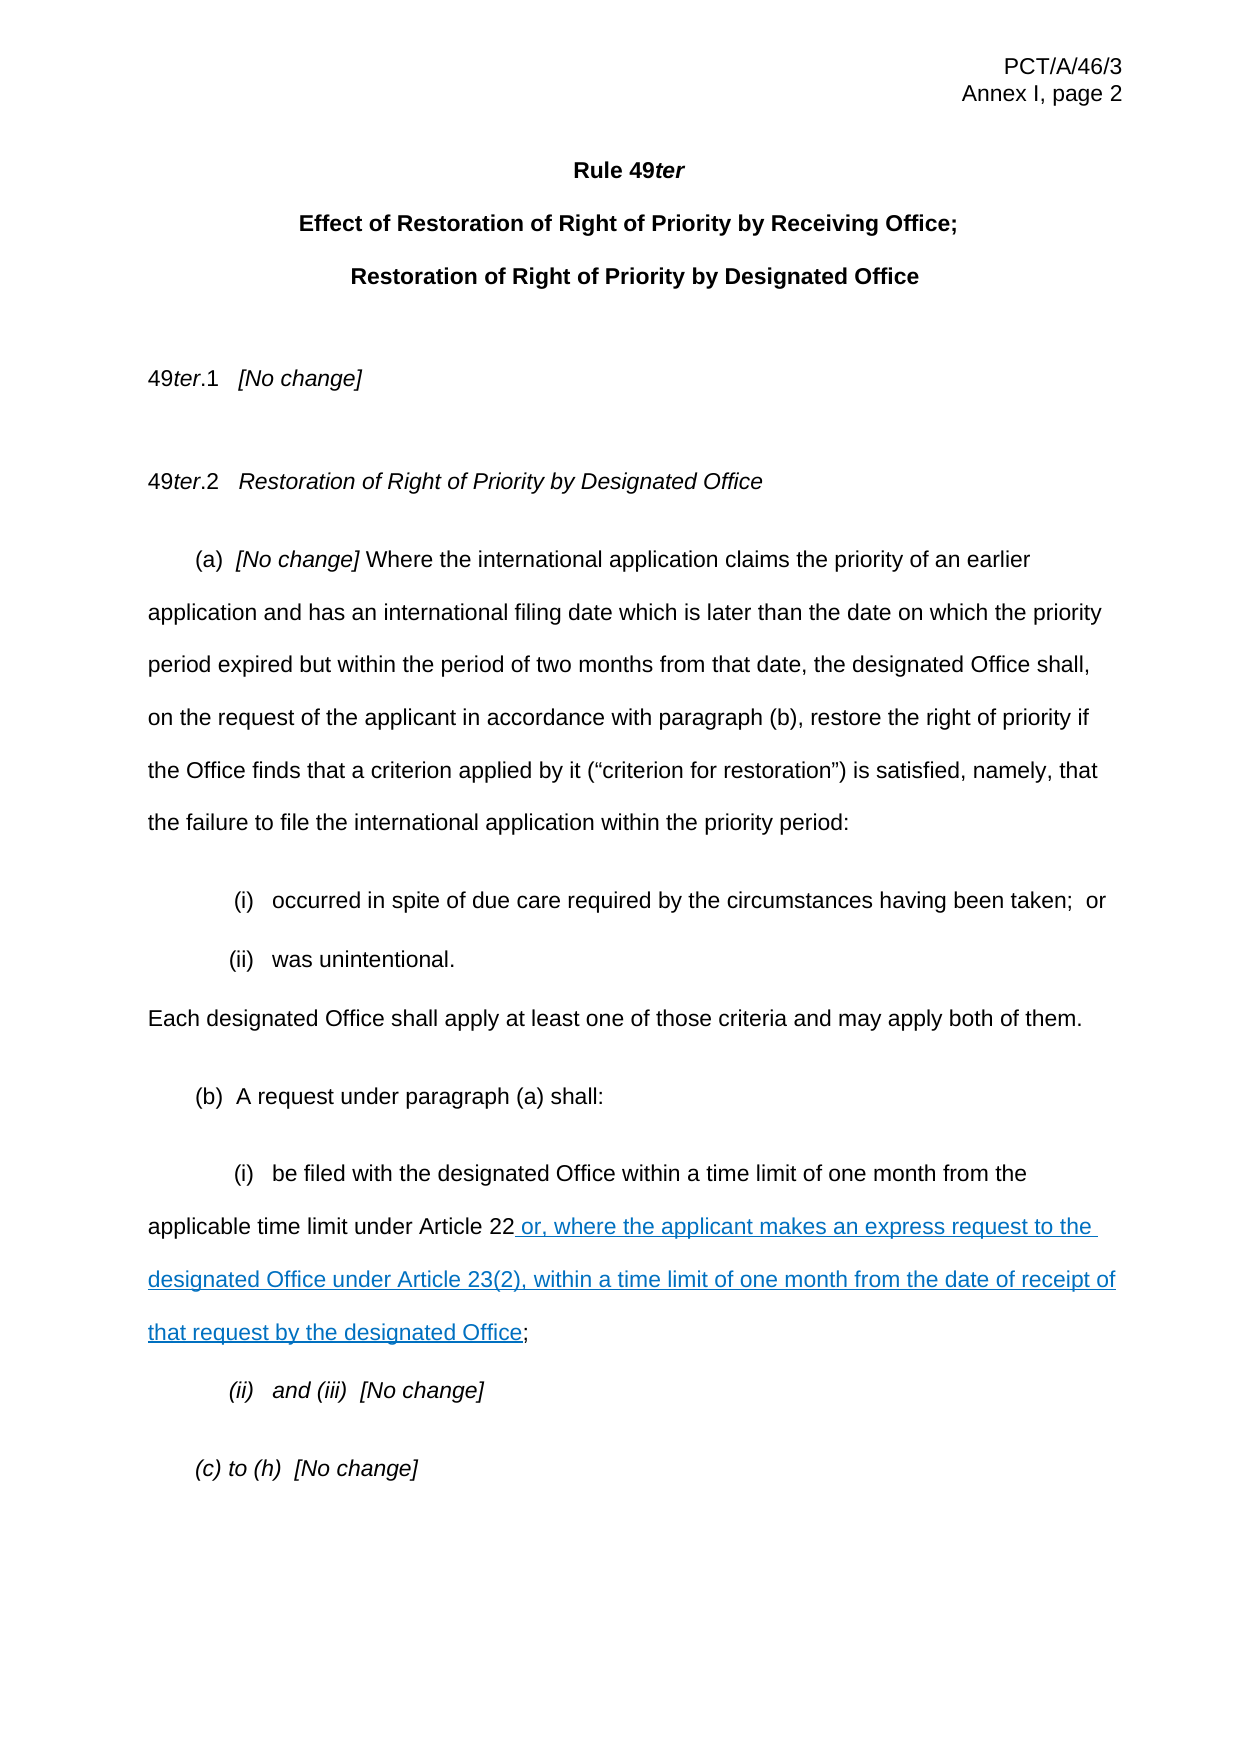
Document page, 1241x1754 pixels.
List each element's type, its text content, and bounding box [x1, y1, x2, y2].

text (a) [No change] Where the international application claims the priority of an earlier application and has an international filing date which is later than the date on which the priority period expired but within the period of two months from that date, the designated Office shall, on the request of the applicant in accordance with paragraph (b), restore the right of priority if the Office finds that a criterion applied by it (“criterion for restoration”) is satisfied, namely, that the failure to file the international application within the priority period: [148, 546, 1122, 836]
text (ii) was unintentional. [148, 946, 1122, 972]
text 49ter.2 Restoration of Right of Priority by Designated Office [148, 468, 1122, 494]
text (c) to (h) [No change] [148, 1455, 1122, 1481]
text 49ter.1 [No change] [148, 365, 1122, 392]
title Rule 49ter Effect of Restoration of Right of Priority by Receiving Office; Restoration of Right of Priority by Designated Office [148, 157, 1122, 289]
text (ii) and (iii) [No change] [148, 1377, 1122, 1404]
text (i) be filed with the designated Office within a time limit of one month from the applicable time limit under Article 22 or, where the applicant makes an express request to the designated Office under Article 23(2), within a time limit of one month from the date of receipt of that request by the designated Office; [148, 1160, 1122, 1345]
text (i) occurred in spite of due care required by the circumstances having been taken; or [148, 887, 1122, 913]
text (b) A request under paragraph (a) shall: [148, 1083, 1122, 1109]
text Each designated Office shall apply at least one of those criteria and may apply both of them. [148, 1005, 1122, 1031]
